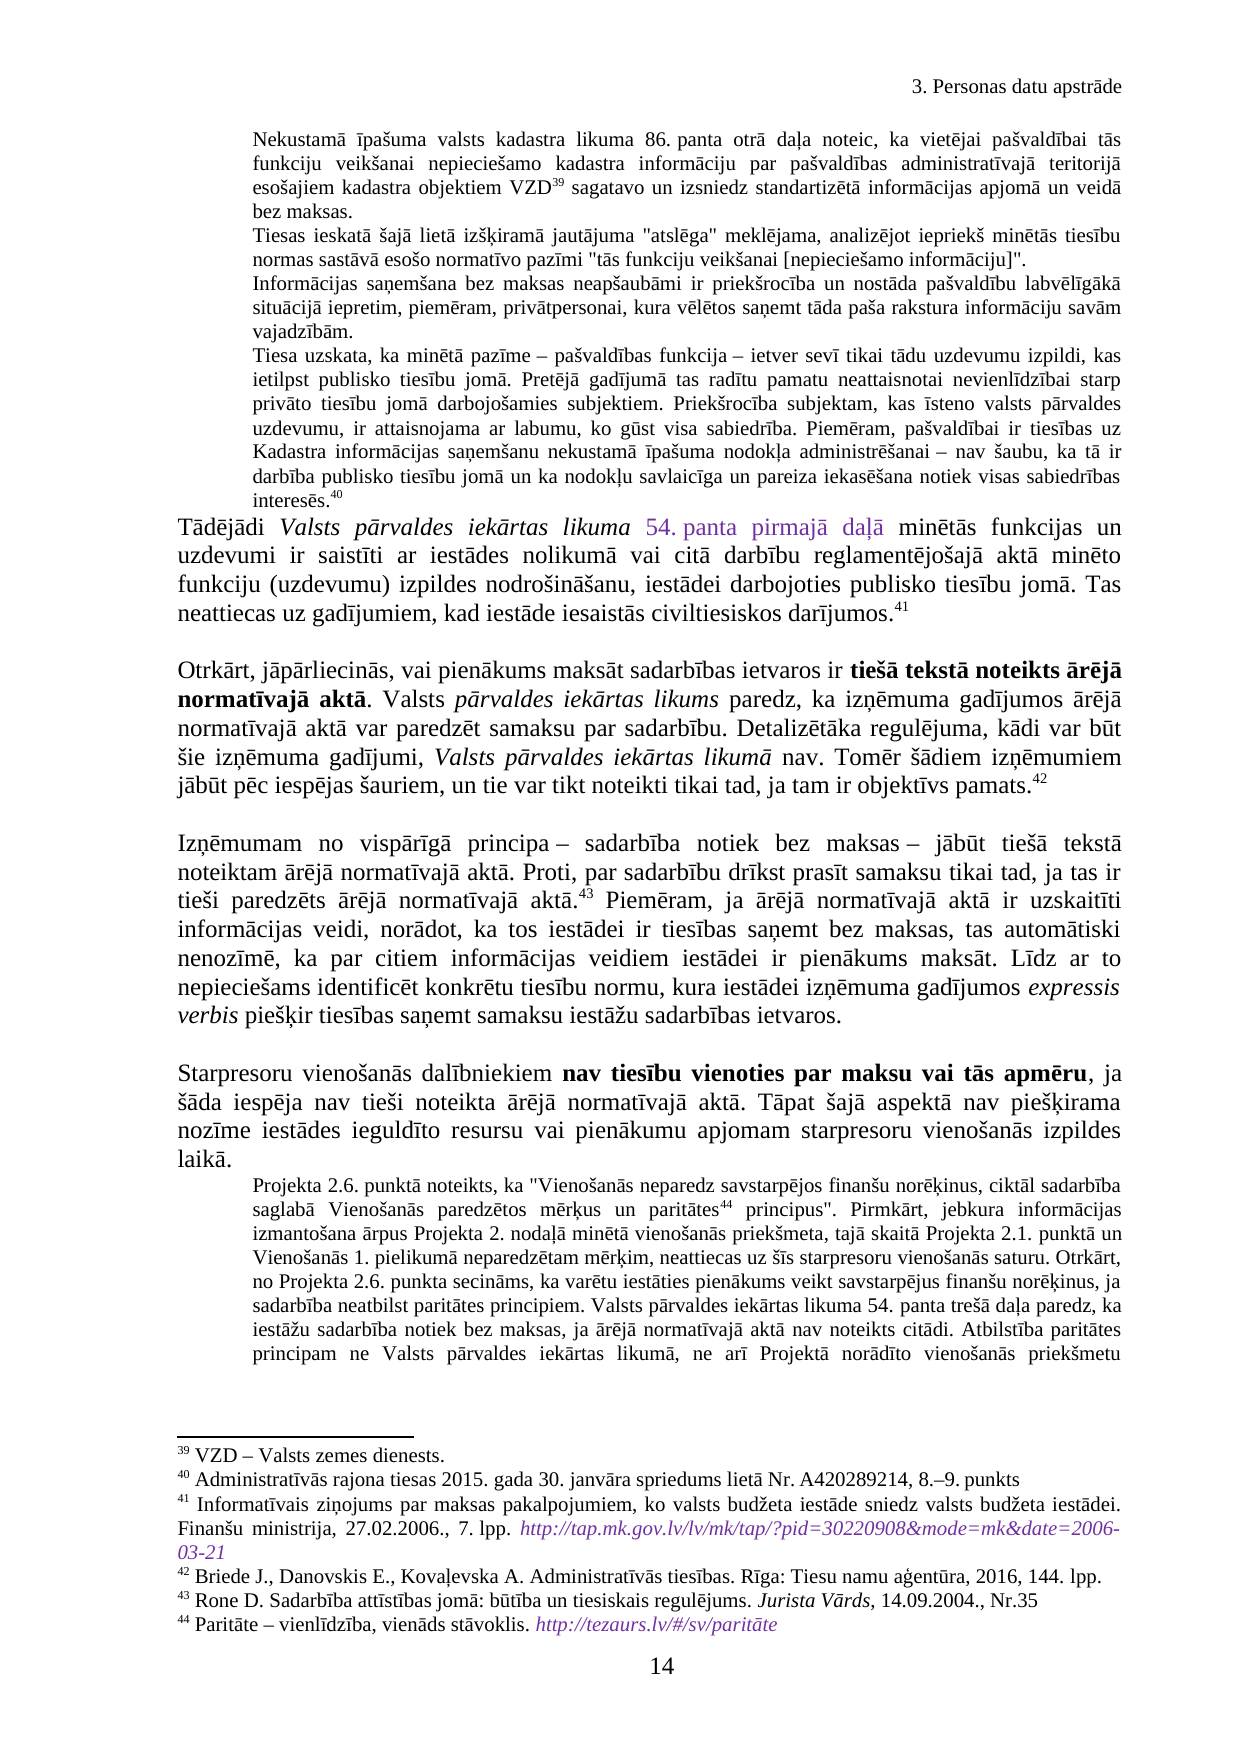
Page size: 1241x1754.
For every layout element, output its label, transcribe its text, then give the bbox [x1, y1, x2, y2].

text Tiesa uzskata, ka minētā pazīme – pašvaldības funkcija – ietver sevī tikai tādu uzdevumu izpildi, kas ietilpst publisko tiesību jomā. Pretējā gadījumā tas radītu pamatu neattaisnotai nevienlīdzībai starp privāto tiesību jomā darbojošamies subjektiem. Priekšrocība subjektam, kas īsteno valsts pārvaldes uzdevumu, ir attaisnojama ar labumu, ko gūst visa sabiedrība. Piemēram, pašvaldībai ir tiesības uz Kadastra informācijas saņemšanu nekustamā īpašuma nodokļa administrēšanai – nav šaubu, ka tā ir darbība publisko tiesību jomā un ka nodokļu savlaicīga un pareiza iekasēšana notiek visas sabiedrības interesēs. [252, 343, 1122, 512]
text Starpresoru vienošanās dalībniekiem nav tiesību vienoties par maksu vai tās apmēru, ja šāda iespēja nav tieši noteikta ārējā normatīvajā aktā. Tāpat šajā aspektā nav piešķirama nozīme iestādes ieguldīto resursu vai pienākumu apjomam starpresoru vienošanās izpildes laikā. [177, 1058, 1122, 1173]
text Tiesas ieskatā šajā lietā izšķiramā jautājuma "atslēga" meklējama, analizējot iepriekš minētās tiesību normas sastāvā esošo normatīvo pazīmi "tās funkciju veikšanai [nepieciešamo informāciju]". [252, 223, 1122, 271]
text Tādējādi Valsts pārvaldes iekārtas likuma 54. panta pirmajā daļā minētās funkcijas un uzdevumi ir saistīti ar iestādes nolikumā vai citā darbību reglamentējošajā aktā minēto funkciju (uzdevumu) izpildes nodrošināšanu, iestādei darbojoties publisko tiesību jomā. Tas neattiecas uz gadījumiem, kad iestāde iesaistās civiltiesiskos darījumos. [177, 512, 1122, 627]
text Informācijas saņemšana bez maksas neapšaubāmi ir priekšrocība un nostāda pašvaldību labvēlīgākā situācijā iepretim, piemēram, privātpersonai, kura vēlētos saņemt tāda paša rakstura informāciju savām vajadzībām. [252, 271, 1122, 343]
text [252, 1173, 1122, 1365]
text Otrkārt, jāpārliecinās, vai pienākums maksāt sadarbības ietvaros ir tiešā tekstā noteikts ārējā normatīvajā aktā. Valsts pārvaldes iekārtas likums paredz, ka izņēmuma gadījumos ārējā normatīvajā aktā var paredzēt samaksu par sadarbību. Detalizētāka regulējuma, kādi var būt šie izņēmuma gadījumi, Valsts pārvaldes iekārtas likumā nav. Tomēr šādiem izņēmumiem jābūt pēc iespējas šauriem, un tie var tikt noteikti tikai tad, ja tam ir objektīvs pamats. [177, 655, 1122, 799]
text Nekustamā īpašuma valsts kadastra likuma 86. panta otrā daļa noteic, ka vietējai pašvaldībai tās funkciju veikšanai nepieciešamo kadastra informāciju par pašvaldības administratīvajā teritorijā esošajiem kadastra objektiem VZD sagatavo un izsniedz standartizētā informācijas apjomā un veidā bez maksas. [252, 127, 1122, 223]
text Izņēmumam no vispārīgā principa – sadarbība notiek bez maksas – jābūt tiešā tekstā noteiktam ārējā normatīvajā aktā. Proti, par sadarbību drīkst prasīt samaksu tikai tad, ja tas ir tieši paredzēts ārējā normatīvajā aktā. Piemēram, ja ārējā normatīvajā aktā ir uzskaitīti informācijas veidi, norādot, ka tos iestādei ir tiesības saņemt bez maksas, tas automātiski nenozīmē, ka par citiem informācijas veidiem iestādei ir pienākums maksāt. Līdz ar to nepieciešams identificēt konkrētu tiesību normu, kura iestādei izņēmuma gadījumos expressis verbis piešķir tiesības saņemt samaksu iestāžu sadarbības ietvaros. [177, 828, 1122, 1029]
